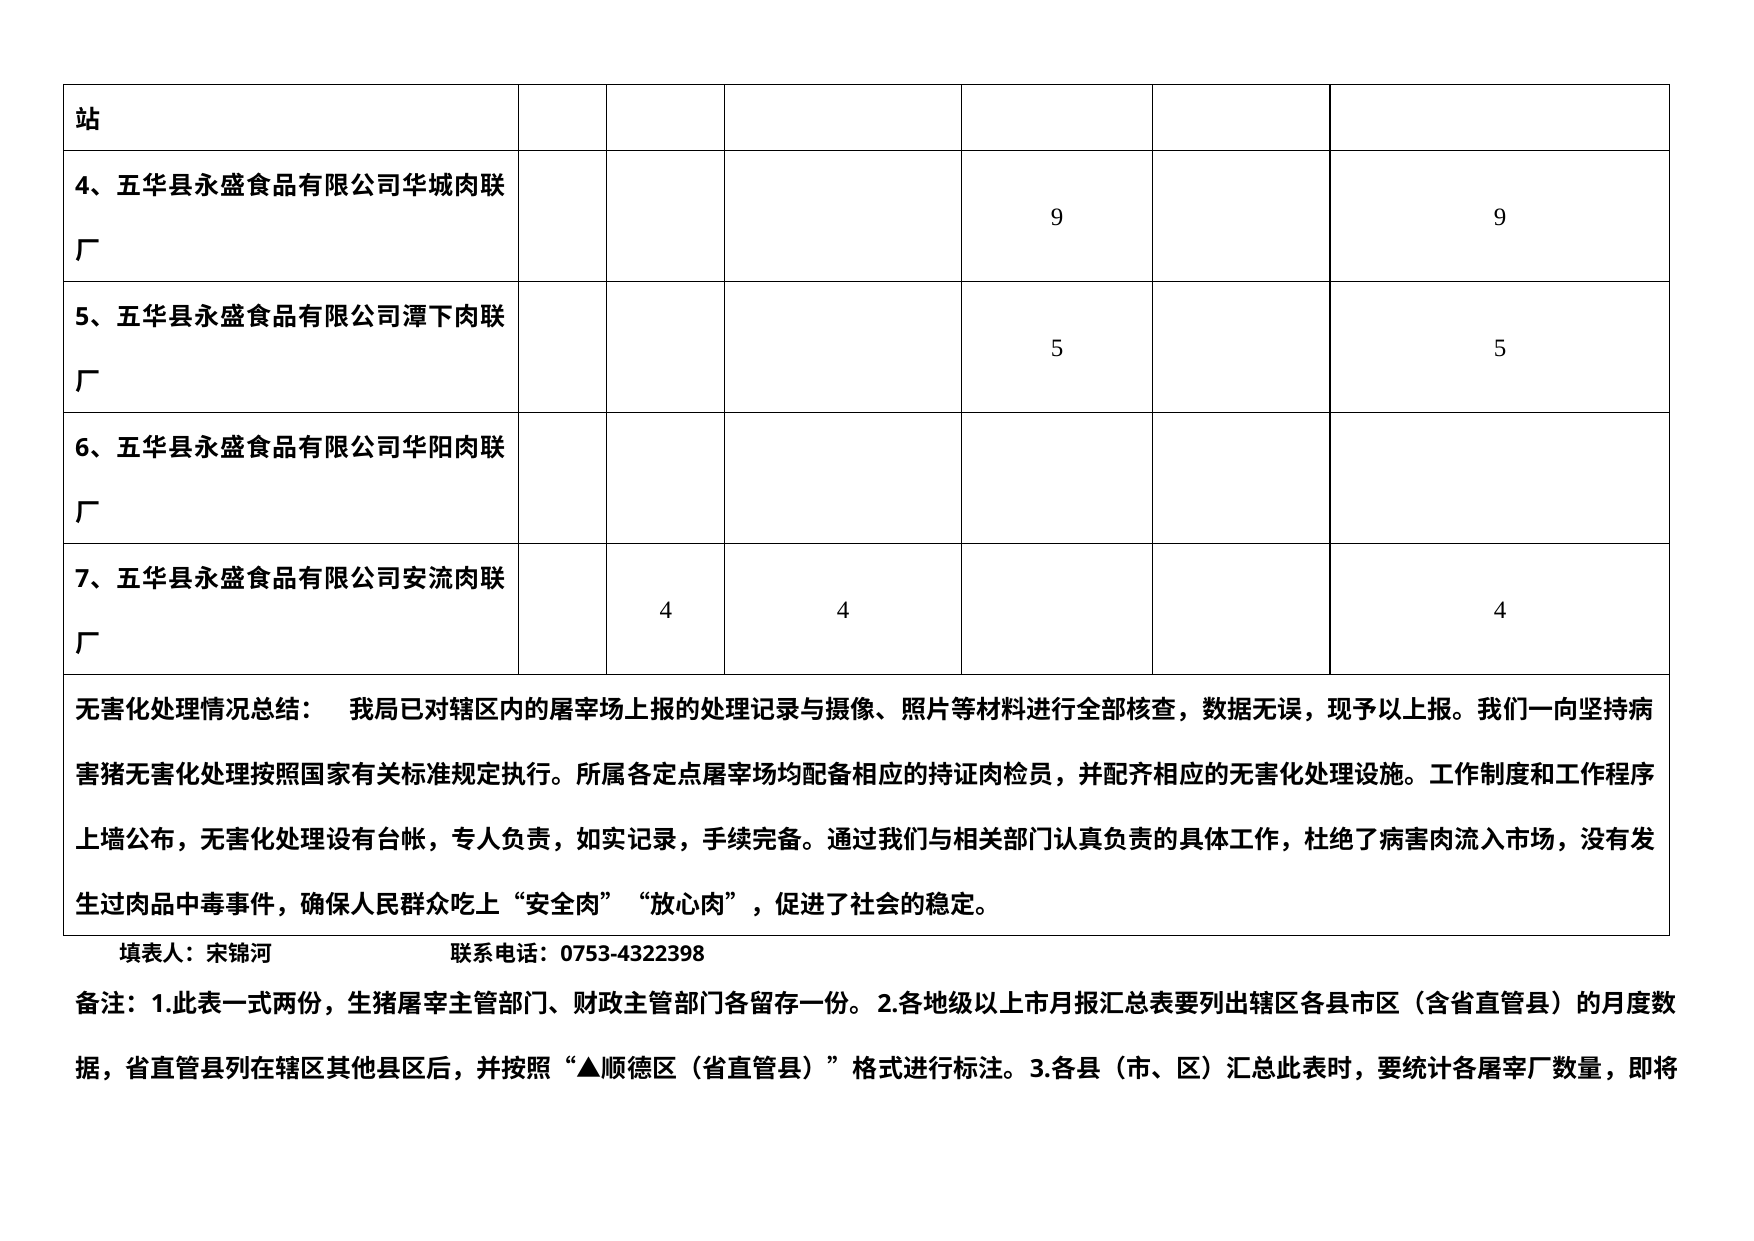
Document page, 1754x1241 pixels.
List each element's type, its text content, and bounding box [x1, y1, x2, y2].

table_cell [519, 85, 606, 150]
table_cell 9 [1331, 151, 1669, 281]
table_cell 5、五华县永盛食品有限公司潭下肉联厂 [64, 282, 518, 412]
table_cell 3、五华县永盛食品有限公司转水食品站 [64, 85, 518, 150]
table_cell [519, 413, 606, 543]
table_cell [1153, 151, 1329, 281]
table_cell [725, 413, 961, 543]
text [75, 969, 1679, 1099]
table_cell 5 [1331, 282, 1669, 412]
table_cell [725, 85, 961, 150]
table_cell 4 [1331, 544, 1669, 674]
table_cell 无害化处理情况总结： 我局已对辖区内的屠宰场上报的处理记录与摄像、照片等材料进行全部核查，数据无误，现予以上报。我们一向坚持病害猪无害化处理按照国家有关标准规定执行。所属各定点屠宰场均配备相应的持证肉检员，并配齐相应的无害化处理设施。工作制度和工作程序上墙公布，无害化处理设有台帐，专人负责，如实记录，手续完备。通过我们与相关部门认真负责的具体工作，杜绝了病害肉流入市场，没有发生过肉品中毒事件，确保人民群众吃上“安全肉”“放心肉”，促进了社会的稳定。 [64, 675, 1669, 935]
table_cell [962, 544, 1152, 674]
table_cell [1153, 85, 1329, 150]
table_cell [1153, 413, 1329, 543]
table_cell [962, 85, 1152, 150]
table_cell 4、五华县永盛食品有限公司华城肉联厂 [64, 151, 518, 281]
table_cell [607, 413, 724, 543]
table_cell [725, 151, 961, 281]
table_cell [962, 413, 1152, 543]
table_cell [607, 85, 724, 150]
table_cell [519, 282, 606, 412]
table_cell 7、五华县永盛食品有限公司安流肉联厂 [64, 544, 518, 674]
table_cell [1153, 544, 1329, 674]
table_cell [1153, 282, 1329, 412]
table_cell 6、五华县永盛食品有限公司华阳肉联厂 [64, 413, 518, 543]
table_cell 4 [725, 544, 961, 674]
table_cell [1331, 85, 1669, 150]
text 填表人：宋锦河 联系电话：0753-4322398 [75, 936, 1679, 969]
table_cell 4 [607, 544, 724, 674]
table_cell 9 [962, 151, 1152, 281]
table_cell [607, 282, 724, 412]
table_cell [607, 151, 724, 281]
table_cell 5 [962, 282, 1152, 412]
table_cell [1331, 413, 1669, 543]
table_cell [519, 151, 606, 281]
table_cell [725, 282, 961, 412]
table_cell [519, 544, 606, 674]
